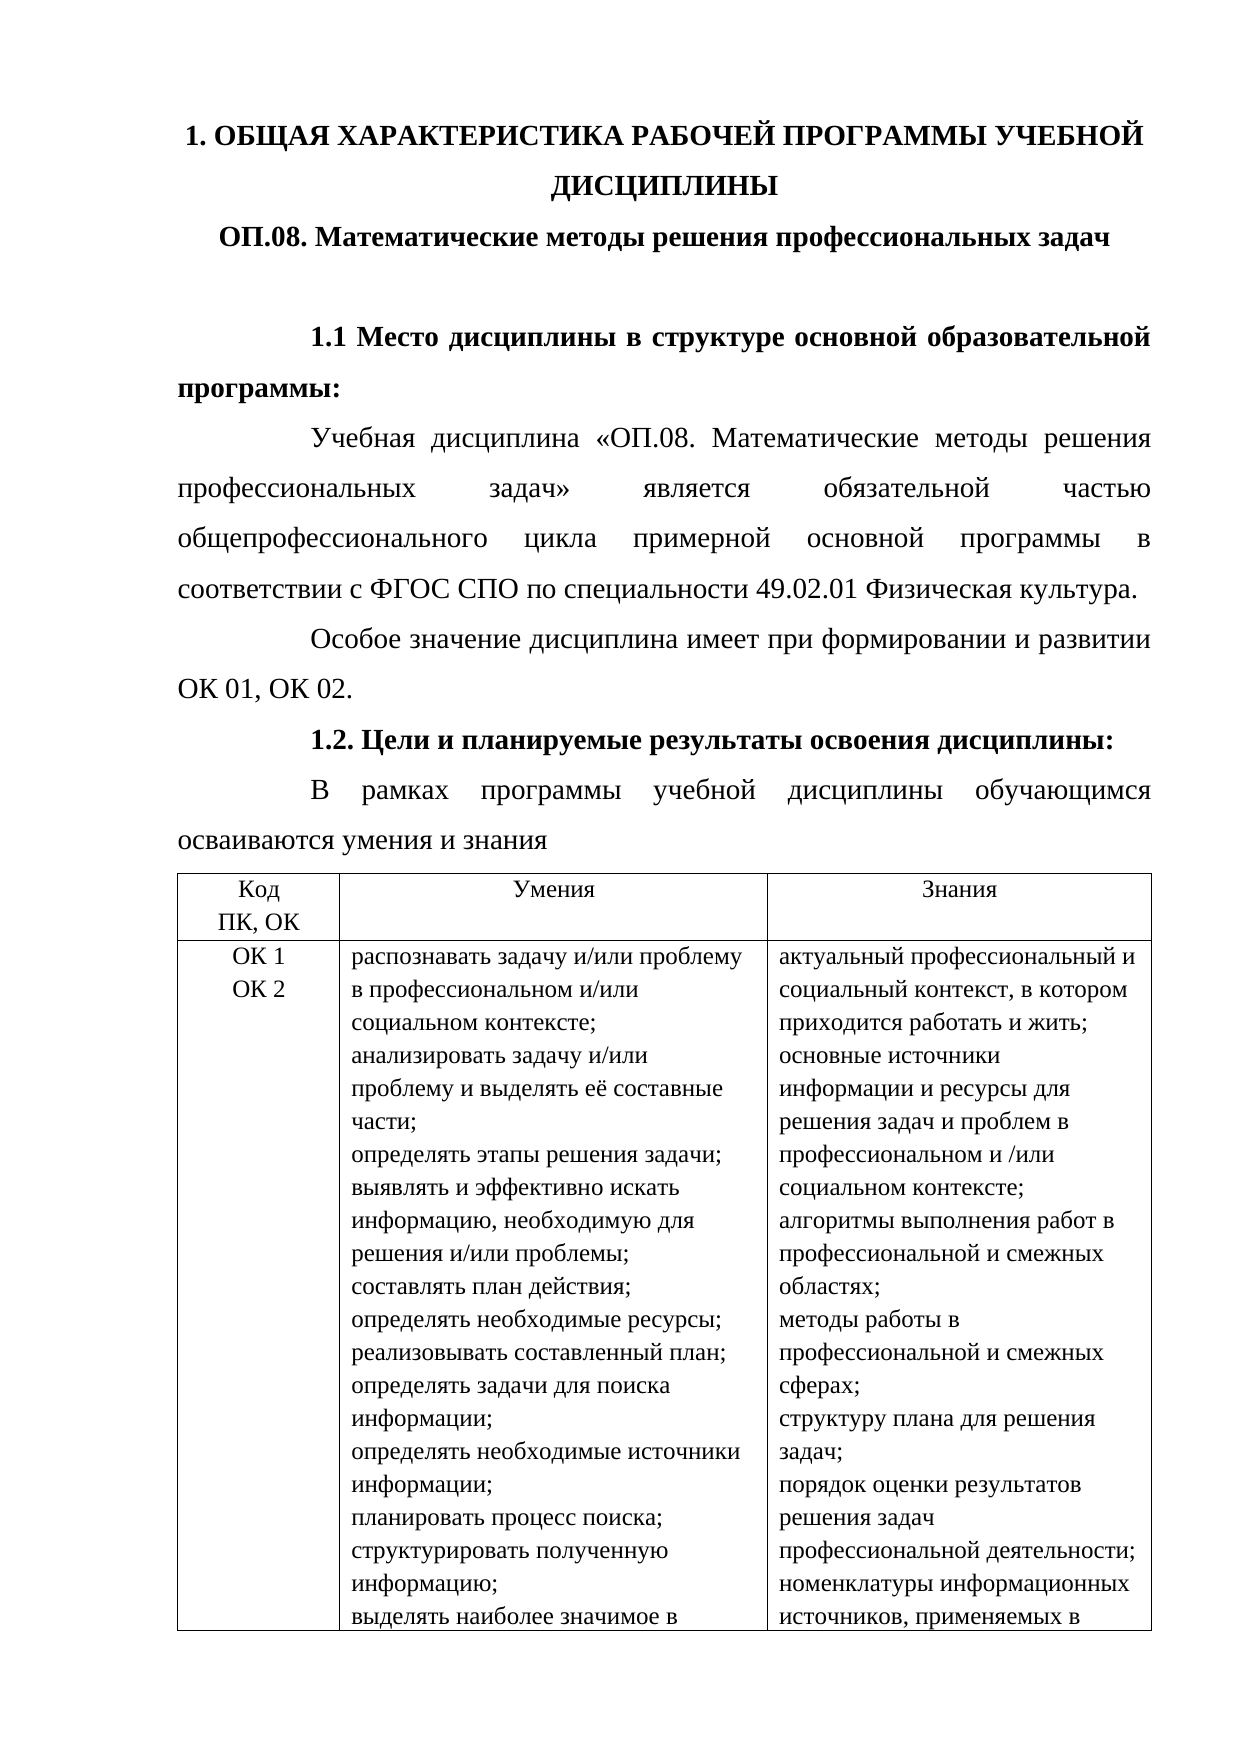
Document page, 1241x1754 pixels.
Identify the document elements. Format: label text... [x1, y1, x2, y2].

text В рамках программы учебной дисциплины обучающимся осваиваются умения и знания [177, 772, 1152, 856]
text 1. ОБЩАЯ ХАРАКТЕРИСТИКА РАБОЧЕЙ ПРОГРАММЫ УЧЕБНОЙ ДИСЦИПЛИНЫ [177, 118, 1152, 202]
table_header Умения [340, 874, 767, 940]
text 1.2. Цели и планируемые результаты освоения дисциплины: [177, 722, 1152, 755]
text ОП.08. Математические методы решения профессиональных задач [177, 219, 1152, 252]
text Учебная дисциплина «ОП.08. Математические методы решения профессиональных задач» является обязательной частью общепрофессионального цикла примерной основной программы в соответствии с ФГОС СПО по специальности 49.02.01 Физическая культура. [177, 420, 1152, 604]
text Особое значение дисциплина имеет при формировании и развитии ОК 01, ОК 02. [177, 621, 1152, 705]
table_header Знания [768, 874, 1151, 940]
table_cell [768, 941, 1151, 1630]
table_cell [340, 941, 767, 1630]
table_cell ОК 1 ОК 2 [178, 941, 339, 1630]
text 1.1 Место дисциплины в структуре основной образовательной программы: [177, 319, 1152, 403]
table_header Код ПК, ОК [178, 874, 339, 940]
